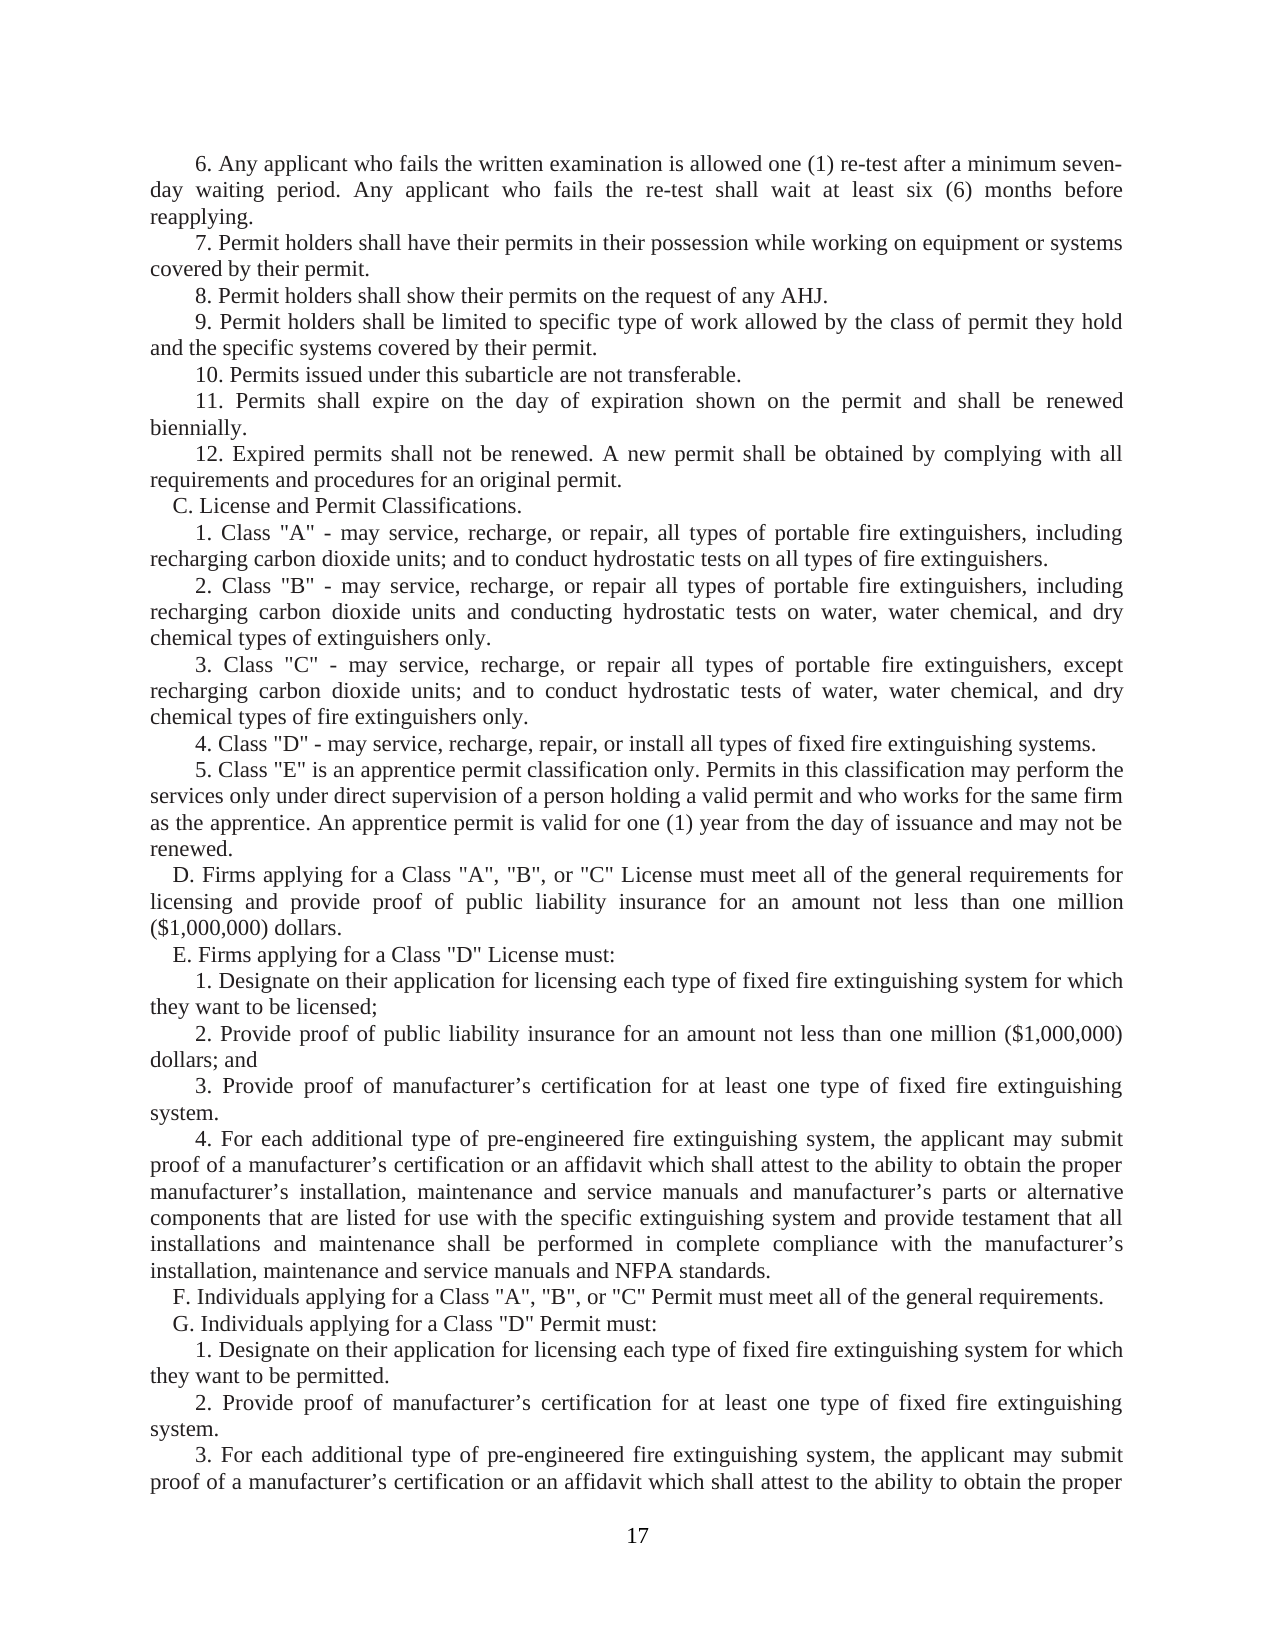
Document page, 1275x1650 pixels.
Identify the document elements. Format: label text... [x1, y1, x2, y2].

text C. License and Permit Classifications. [150, 493, 1125, 519]
text 7. Permit holders shall have their permits in their possession while working on equipment or systems covered by their permit. [150, 229, 1125, 282]
text 1. Designate on their application for licensing each type of fixed fire extinguishing system for which they want to be licensed; [150, 967, 1125, 1020]
text 10. Permits issued under this subarticle are not transferable. [150, 361, 1125, 387]
text 3. Class "C" - may service, recharge, or repair all types of portable fire extinguishers, except recharging carbon dioxide units; and to conduct hydrostatic tests of water, water chemical, and dry chemical types of fire extinguishers only. [150, 651, 1125, 730]
text 6. Any applicant who fails the written examination is allowed one (1) re-test after a minimum seven-day waiting period. Any applicant who fails the re-test shall wait at least six (6) months before reapplying. [150, 150, 1125, 229]
text F. Individuals applying for a Class "A", "B", or "C" Permit must meet all of the general requirements. [150, 1283, 1125, 1309]
text 8. Permit holders shall show their permits on the request of any AHJ. [150, 282, 1125, 308]
text 1. Class "A" - may service, recharge, or repair, all types of portable fire extinguishers, including recharging carbon dioxide units; and to conduct hydrostatic tests on all types of fire extinguishers. [150, 519, 1125, 572]
text 9. Permit holders shall be limited to specific type of work allowed by the class of permit they hold and the specific systems covered by their permit. [150, 308, 1125, 361]
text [150, 1441, 1125, 1494]
text 2. Provide proof of manufacturer’s certification for at least one type of fixed fire extinguishing system. [150, 1389, 1125, 1441]
text 3. Provide proof of manufacturer’s certification for at least one type of fixed fire extinguishing system. [150, 1072, 1125, 1125]
text 1. Designate on their application for licensing each type of fixed fire extinguishing system for which they want to be permitted. [150, 1336, 1125, 1389]
text 2. Class "B" - may service, recharge, or repair all types of portable fire extinguishers, including recharging carbon dioxide units and conducting hydrostatic tests on water, water chemical, and dry chemical types of extinguishers only. [150, 572, 1125, 651]
text 4. For each additional type of pre-engineered fire extinguishing system, the applicant may submit proof of a manufacturer’s certification or an affidavit which shall attest to the ability to obtain the proper manufacturer’s installation, maintenance and service manuals and manufacturer’s parts or alternative components that are listed for use with the specific extinguishing system and provide testament that all installations and maintenance shall be performed in complete compliance with the manufacturer’s installation, maintenance and service manuals and NFPA standards. [150, 1125, 1125, 1283]
text 5. Class "E" is an apprentice permit classification only. Permits in this classification may perform the services only under direct supervision of a person holding a valid permit and who works for the same firm as the apprentice. An apprentice permit is valid for one (1) year from the day of issuance and may not be renewed. [150, 756, 1125, 862]
text D. Firms applying for a Class "A", "B", or "C" License must meet all of the general requirements for licensing and provide proof of public liability insurance for an amount not less than one million ($1,000,000) dollars. [150, 862, 1125, 941]
text 4. Class "D" - may service, recharge, repair, or install all types of fixed fire extinguishing systems. [150, 730, 1125, 756]
text G. Individuals applying for a Class "D" Permit must: [150, 1309, 1125, 1336]
text 12. Expired permits shall not be renewed. A new permit shall be obtained by complying with all requirements and procedures for an original permit. [150, 440, 1125, 493]
text E. Firms applying for a Class "D" License must: [150, 941, 1125, 967]
text 2. Provide proof of public liability insurance for an amount not less than one million ($1,000,000) dollars; and [150, 1020, 1125, 1072]
text 11. Permits shall expire on the day of expiration shown on the permit and shall be renewed biennially. [150, 387, 1125, 440]
